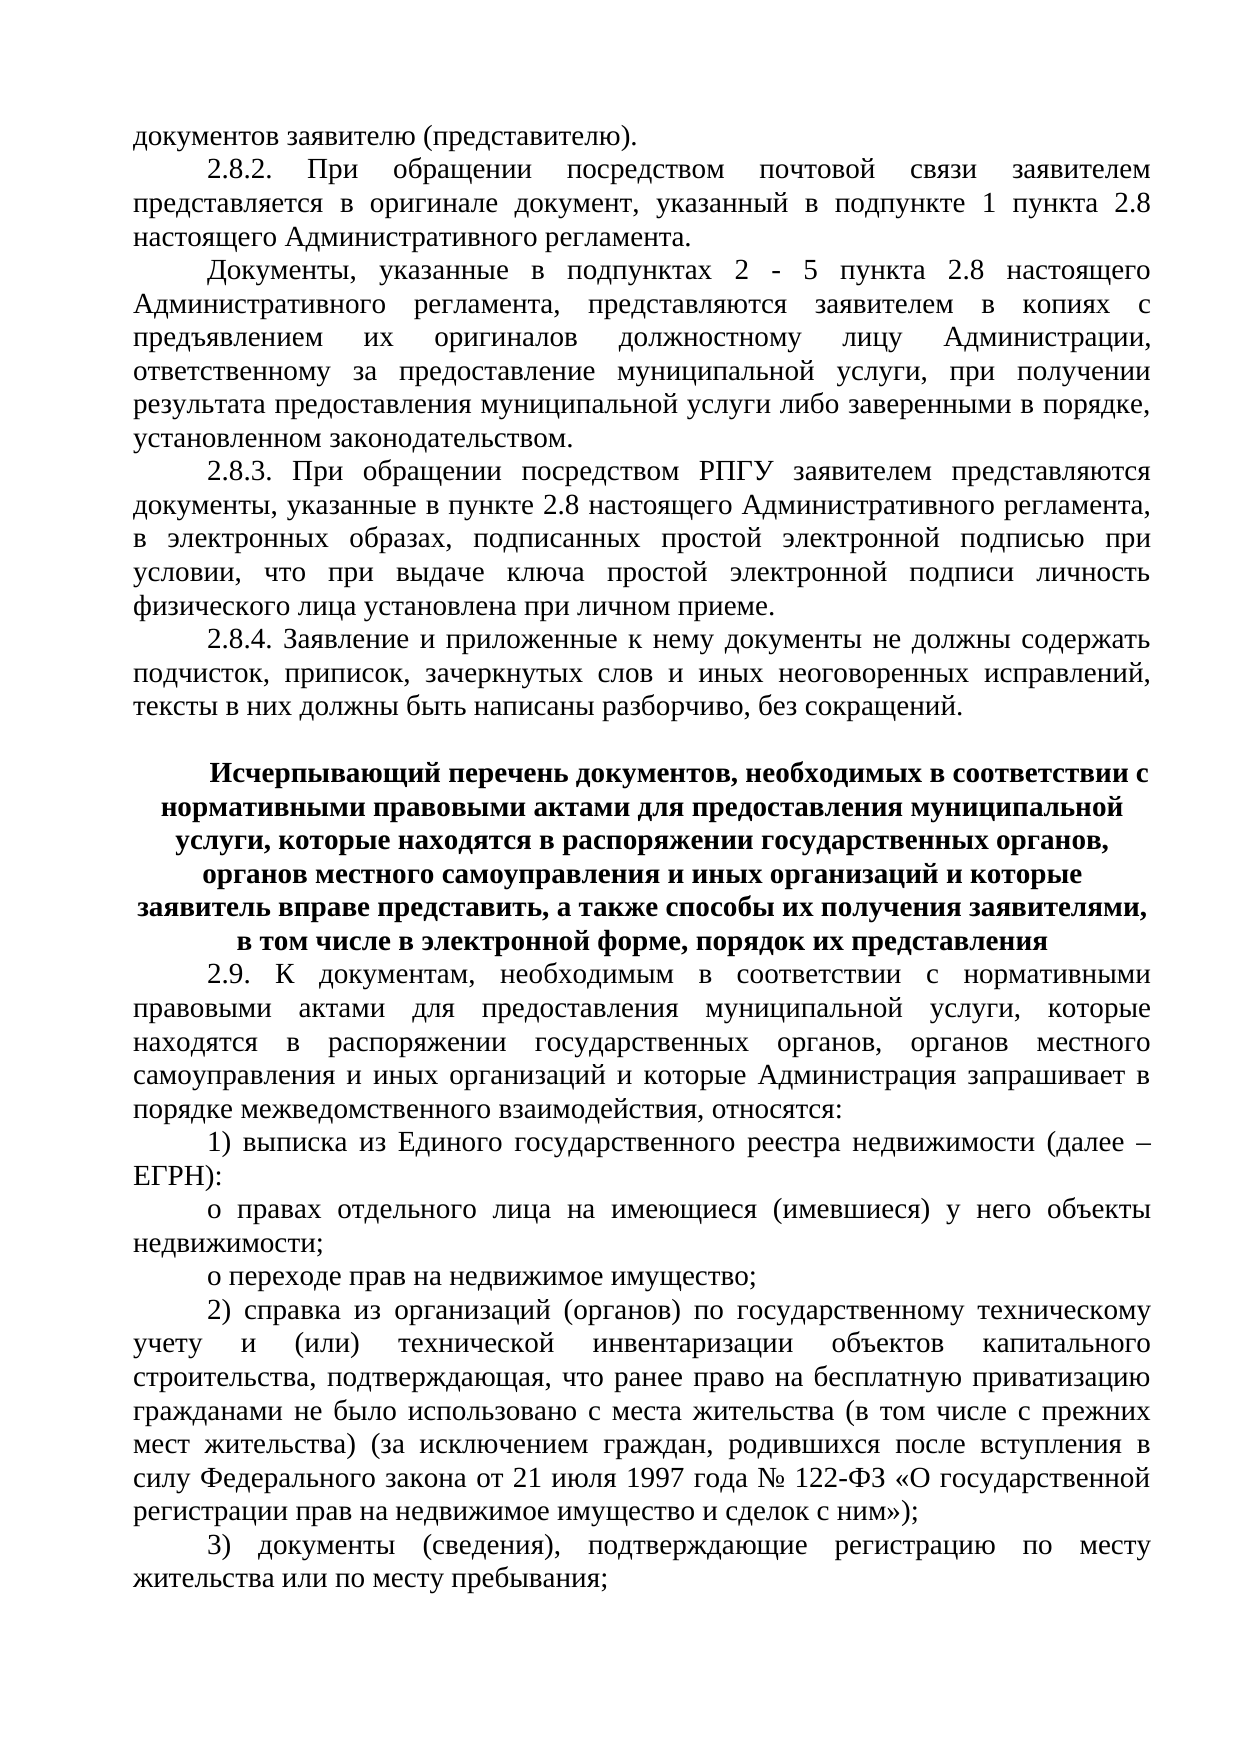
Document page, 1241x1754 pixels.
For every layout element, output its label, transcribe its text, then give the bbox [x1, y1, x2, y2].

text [133, 118, 1152, 152]
text 2.8.3. При обращении посредством РПГУ заявителем представляются документы, указанные в пункте 2.8 настоящего Административного регламента, в электронных образах, подписанных простой электронной подписью при условии, что при выдаче ключа простой электронной подписи личность физического лица установлена при личном приеме. [133, 453, 1152, 621]
text 2) справка из организаций (органов) по государственному техническому учету и (или) технической инвентаризации объектов капитального строительства, подтверждающая, что ранее право на бесплатную приватизацию гражданами не было использовано с места жительства (в том числе с прежних мест жительства) (за исключением граждан, родившихся после вступления в силу Федерального закона от 21 июля 1997 года № 122-ФЗ «О государственной регистрации прав на недвижимое имущество и сделок с ним»); [133, 1292, 1152, 1527]
text Документы, указанные в подпунктах 2 - 5 пункта 2.8 настоящего Административного регламента, представляются заявителем в копиях с предъявлением их оригиналов должностному лицу Администрации, ответственному за предоставление муниципальной услуги, при получении результата предоставления муниципальной услуги либо заверенными в порядке, установленном законодательством. [133, 252, 1152, 453]
text Исчерпывающий перечень документов, необходимых в соответствии с нормативными правовыми актами для предоставления муниципальной услуги, которые находятся в распоряжении государственных органов, органов местного самоуправления и иных организаций и которые заявитель вправе представить, а также способы их получения заявителями, в том числе в электронной форме, порядок их представления [133, 755, 1152, 957]
text 2.8.2. При обращении посредством почтовой связи заявителем представляется в оригинале документ, указанный в подпункте 1 пункта 2.8 настоящего Административного регламента. [133, 152, 1152, 252]
text 3) документы (сведения), подтверждающие регистрацию по месту жительства или по месту пребывания; [133, 1527, 1152, 1594]
text 2.8.4. Заявление и приложенные к нему документы не должны содержать подчисток, приписок, зачеркнутых слов и иных неоговоренных исправлений, тексты в них должны быть написаны разборчиво, без сокращений. [133, 621, 1152, 722]
text 1) выписка из Единого государственного реестра недвижимости (далее – ЕГРН): [133, 1124, 1152, 1191]
text о правах отдельного лица на имеющиеся (имевшиеся) у него объекты недвижимости; [133, 1191, 1152, 1258]
text 2.9. К документам, необходимым в соответствии с нормативными правовыми актами для предоставления муниципальной услуги, которые находятся в распоряжении государственных органов, органов местного самоуправления и иных организаций и которые Администрация запрашивает в порядке межведомственного взаимодействия, относятся: [133, 957, 1152, 1124]
text о переходе прав на недвижимое имущество; [133, 1258, 1152, 1292]
